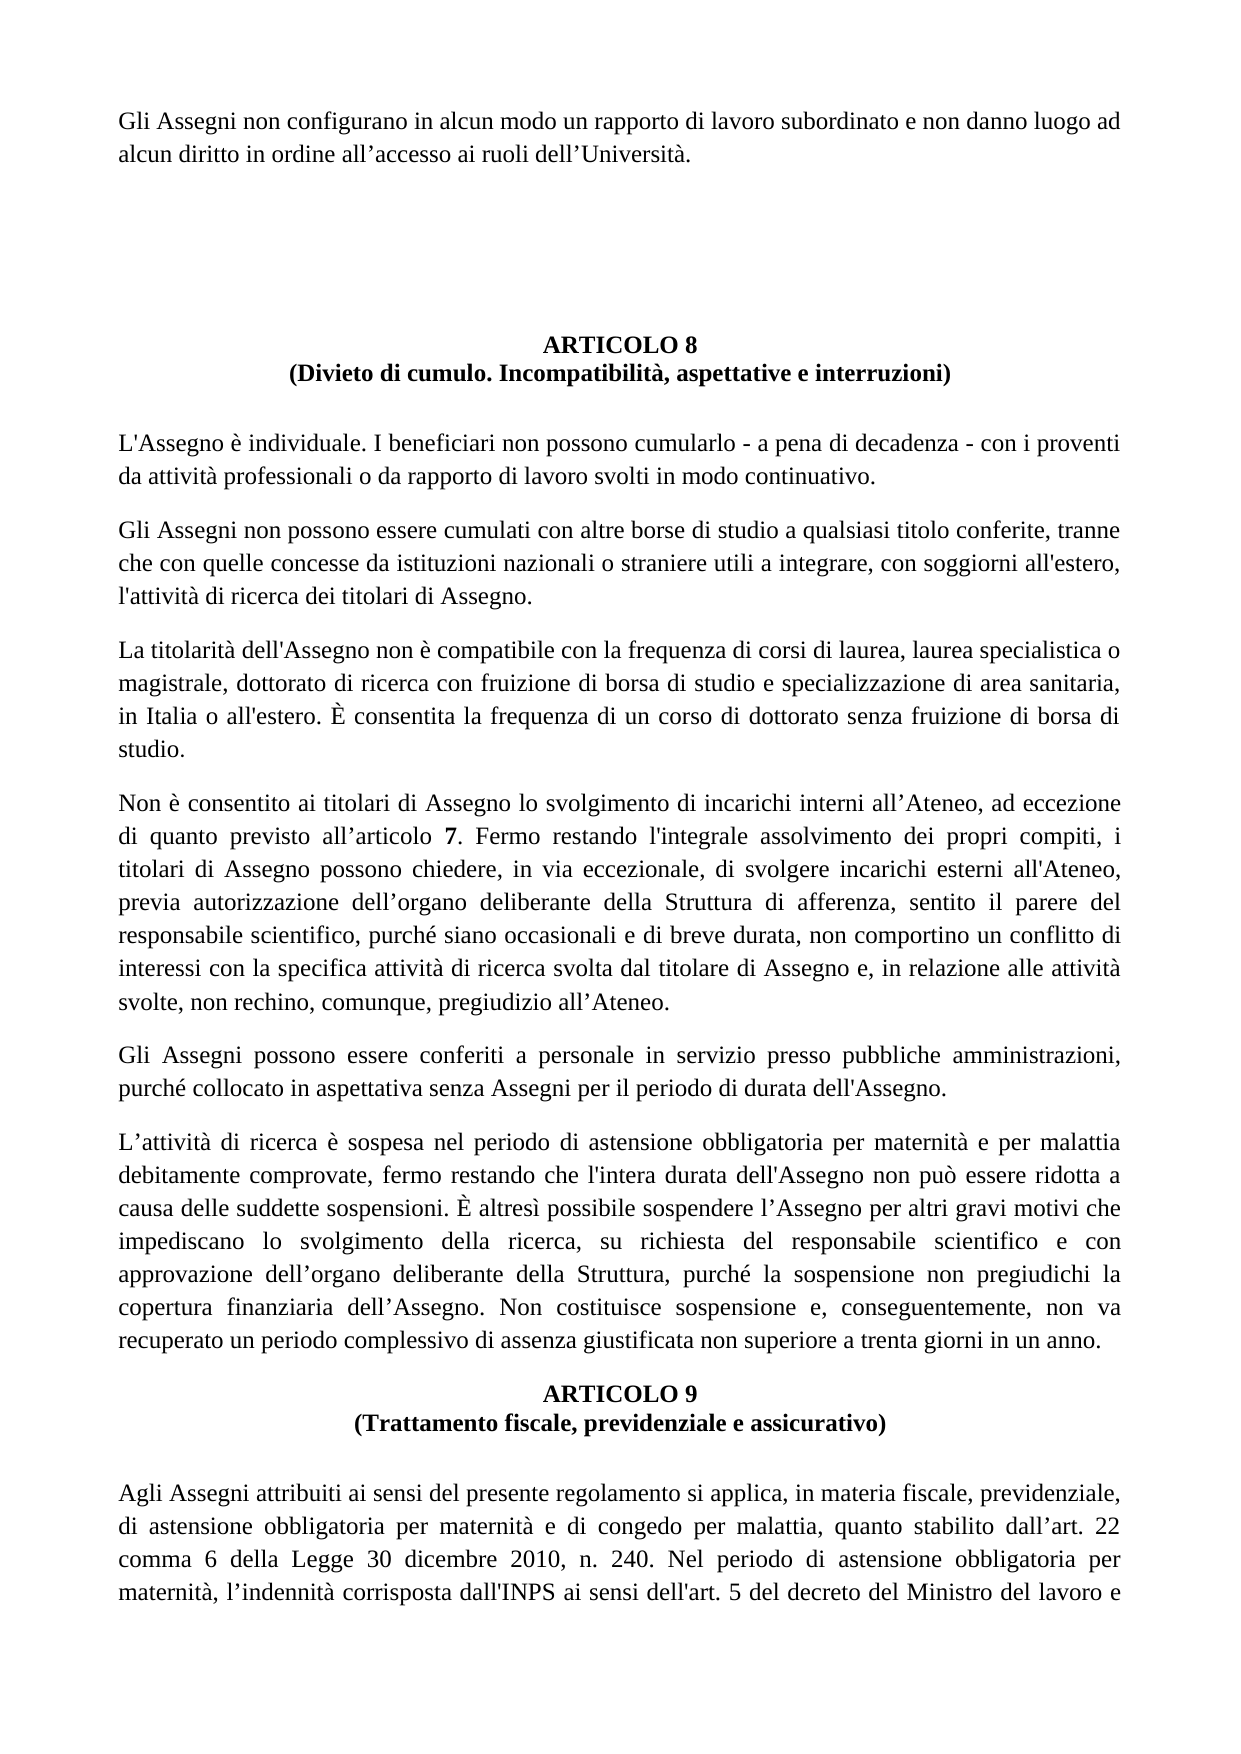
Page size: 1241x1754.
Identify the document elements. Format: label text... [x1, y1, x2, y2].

text L’attività di ricerca è sospesa nel periodo di astensione obbligatoria per maternità e per malattia debitamente comprovate, fermo restando che l'intera durata dell'Assegno non può essere ridotta a causa delle suddette sospensioni. È altresì possibile sospendere l’Assegno per altri gravi motivi che impediscano lo svolgimento della ricerca, su richiesta del responsabile scientifico e con approvazione dell’organo deliberante della Struttura, purché la sospensione non pregiudichi la copertura finanziaria dell’Assegno. Non costituisce sospensione e, conseguentemente, non va recuperato un periodo complessivo di assenza giustificata non superiore a trenta giorni in un anno. [118, 1127, 1122, 1354]
text Gli Assegni possono essere conferiti a personale in servizio presso pubbliche amministrazioni, purché collocato in aspettativa senza Assegni per il periodo di durata dell'Assegno. [118, 1040, 1122, 1102]
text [118, 1478, 1122, 1606]
text Non è consentito ai titolari di Assegno lo svolgimento di incarichi interni all’Ateneo, ad eccezione di quanto previsto all’articolo 7. Fermo restando l'integrale assolvimento dei propri compiti, i titolari di Assegno possono chiedere, in via eccezionale, di svolgere incarichi esterni all'Ateneo, previa autorizzazione dell’organo deliberante della Struttura di afferenza, sentito il parere del responsabile scientifico, purché siano occasionali e di breve durata, non comportino un conflitto di interessi con la specifica attività di ricerca svolta dal titolare di Assegno e, in relazione alle attività svolte, non rechino, comunque, pregiudizio all’Ateneo. [118, 788, 1122, 1015]
text ARTICOLO 9 [118, 1379, 1122, 1408]
text L'Assegno è individuale. I beneficiari non possono cumularlo - a pena di decadenza - con i proventi da attività professionali o da rapporto di lavoro svolti in modo continuativo. [118, 428, 1122, 490]
text (Divieto di cumulo. Incompatibilità, aspettative e interruzioni) [118, 358, 1122, 387]
text Gli Assegni non configurano in alcun modo un rapporto di lavoro subordinato e non danno luogo ad alcun diritto in ordine all’accesso ai ruoli dell’Università. [118, 106, 1122, 168]
text La titolarità dell'Assegno non è compatibile con la frequenza di corsi di laurea, laurea specialistica o magistrale, dottorato di ricerca con fruizione di borsa di studio e specializzazione di area sanitaria, in Italia o all'estero. È consentita la frequenza di un corso di dottorato senza fruizione di borsa di studio. [118, 635, 1122, 763]
text ARTICOLO 8 [118, 330, 1122, 358]
text Gli Assegni non possono essere cumulati con altre borse di studio a qualsiasi titolo conferite, tranne che con quelle concesse da istituzioni nazionali o straniere utili a integrare, con soggiorni all'estero, l'attività di ricerca dei titolari di Assegno. [118, 515, 1122, 610]
text (Trattamento fiscale, previdenziale e assicurativo) [118, 1408, 1122, 1437]
